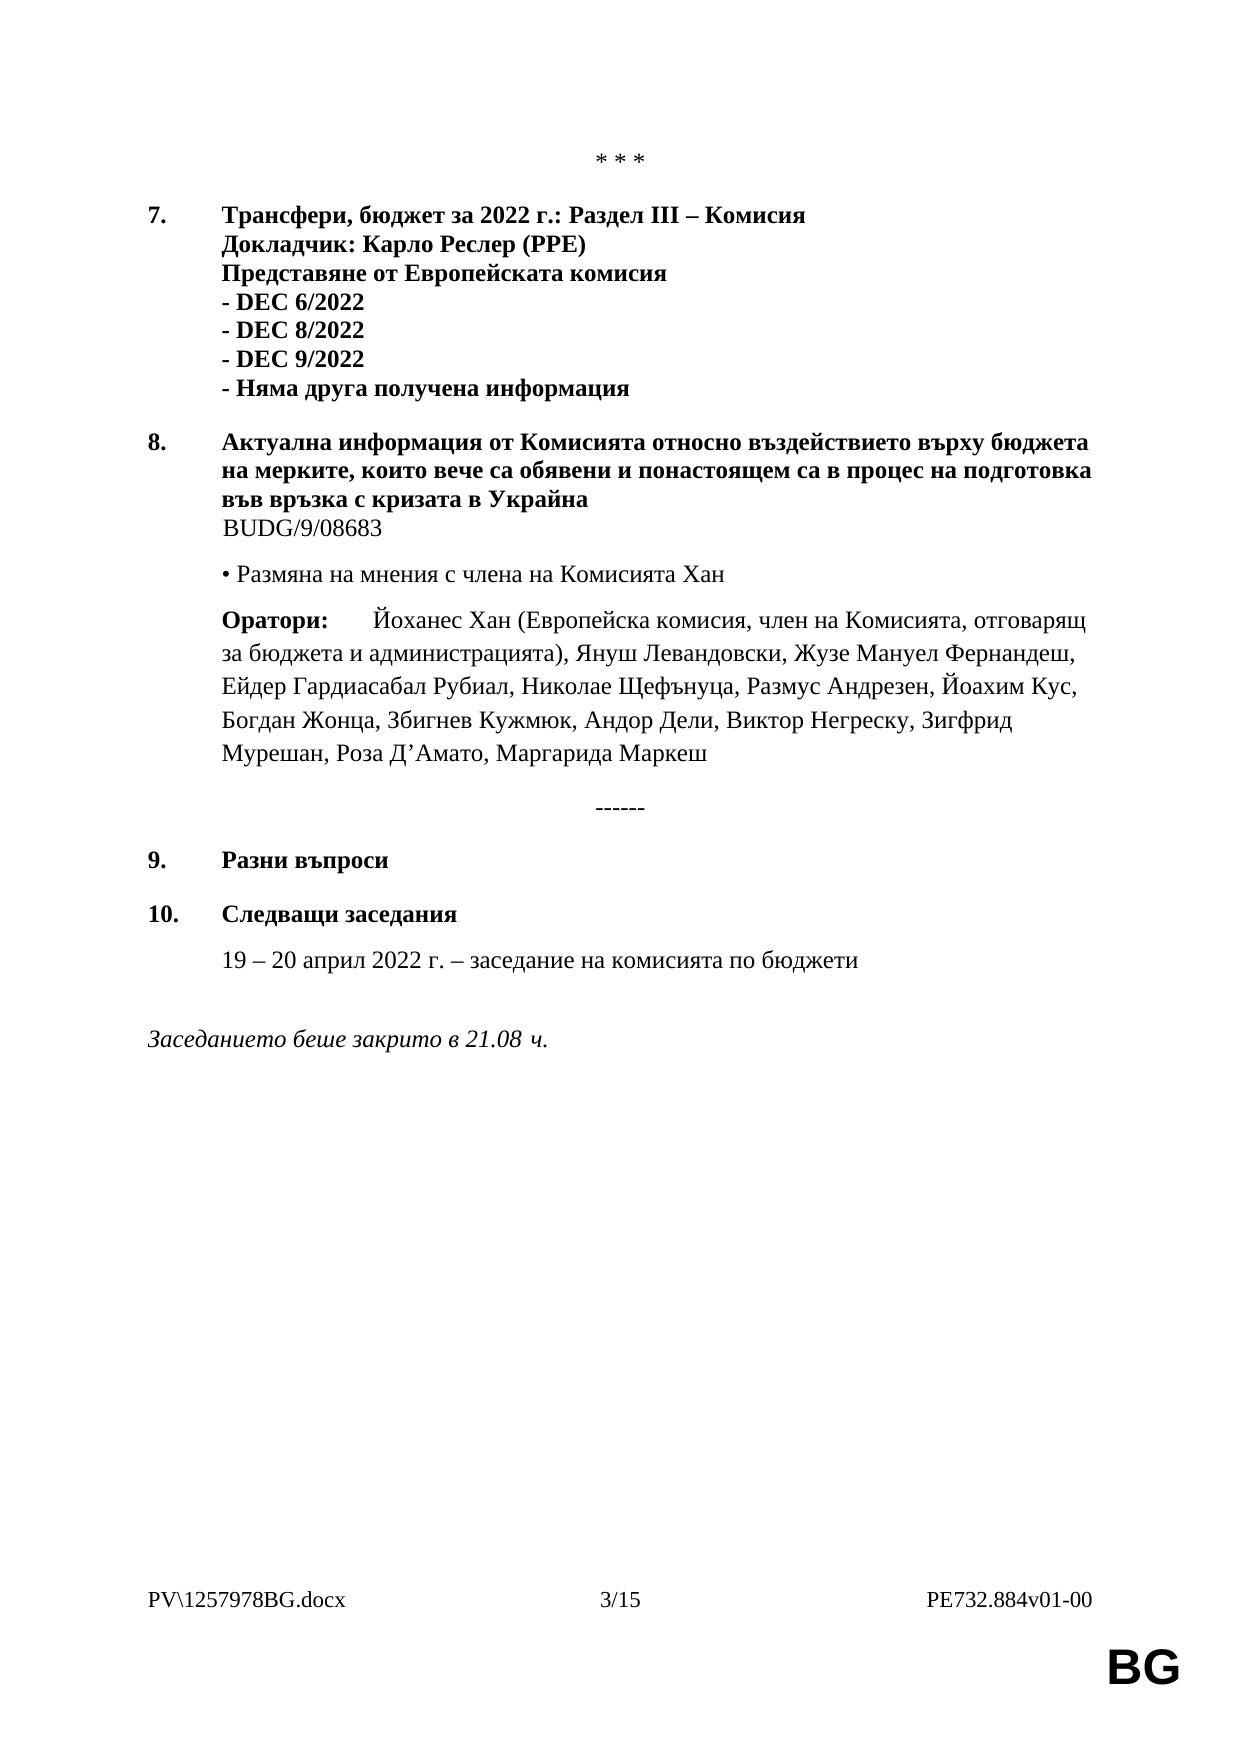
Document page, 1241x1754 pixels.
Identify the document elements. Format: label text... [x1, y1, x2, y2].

text BUDG/9/08683 [148, 513, 1092, 542]
text Оратори: Йоханес Хан (Европейска комисия, член на Комисията, отговарящ за бюджета и администрацията), Януш Левандовски, Жузе Мануел Фернандеш, Ейдер Гардиасабал Рубиал, Николае Щефънуца, Размус Андрезен, Йоахим Кус, Богдан Жонца, Збигнев Кужмюк, Андор Дели, Виктор Негреску, Зигфрид Мурешан, Роза Д’Амато, Маргарида Маркеш [221, 600, 1092, 767]
text 10. Следващи заседания [148, 899, 1092, 928]
text • Размяна на мнения с члена на Комисията Хан [148, 554, 1092, 588]
text 7. Трансфери, бюджет за 2022 г.: Раздел III – Комисия Докладчик: Карло Реслер (PPE) Представяне от Европейската комисия - DEC 6/2022 - DEC 8/2022 - DEC 9/2022 - Няма друга получена информация [148, 201, 1092, 402]
text ------ [148, 792, 1092, 821]
text 19 – 20 април 2022 г. – заседание на комисията по бюджети [148, 941, 1092, 1007]
text * * * [148, 147, 1092, 176]
text 8. Актуална информация от Комисията относно въздействието върху бюджета на мерките, които вече са обявени и понастоящем са в процес на подготовка във връзка с кризата в Украйна [148, 427, 1092, 513]
text Заседанието беше закрито в 21.08 ч. [148, 1020, 1092, 1053]
text 9. Разни въпроси [148, 846, 1092, 874]
